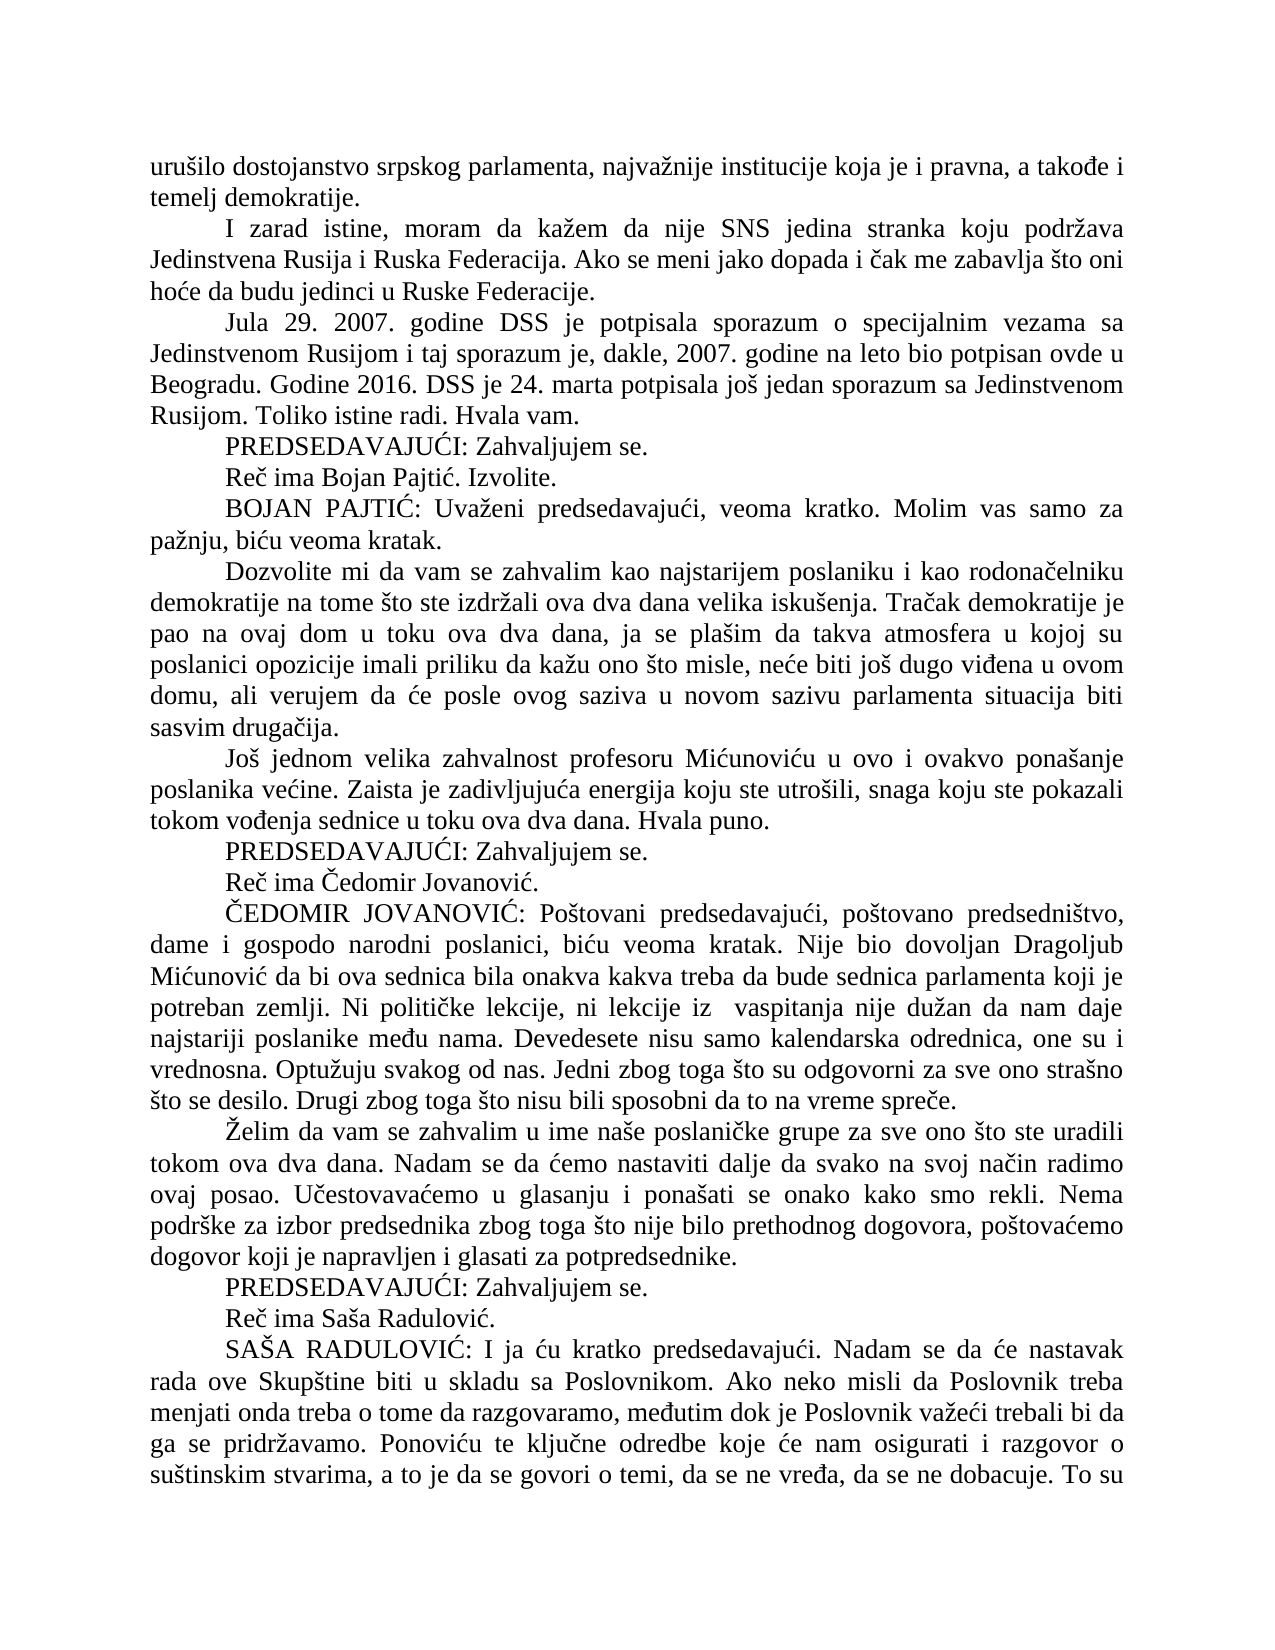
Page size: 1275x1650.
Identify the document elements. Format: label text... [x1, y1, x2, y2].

text Reč ima Saša Radulović. [150, 1302, 1125, 1333]
text Želim da vam se zahvalim u ime naše poslaničke grupe za sve ono što ste uradili tokom ova dva dana. Nadam se da ćemo nastaviti dalje da svako na svoj način radimo ovaj posao. Učestovavaćemo u glasanju i ponašati se onako kako smo rekli. Nema podrške za izbor predsednika zbog toga što nije bilo prethodnog dogovora, poštovaćemo dogovor koji je napravljen i glasati za potpredsednike. [150, 1116, 1125, 1271]
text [150, 1333, 1125, 1489]
text PREDSEDAVAJUĆI: Zahvaljujem se. [150, 430, 1125, 461]
text Reč ima Čedomir Jovanović. [150, 866, 1125, 897]
text Reč ima Bojan Pajtić. Izvolite. [150, 461, 1125, 493]
text Dozvolite mi da vam se zahvalim kao najstarijem poslaniku i kao rodonačelniku demokratije na tome što ste izdržali ova dva dana velika iskušenja. Tračak demokratije je pao na ovaj dom u toku ova dva dana, ja se plašim da takva atmosfera u kojoj su poslanici opozicije imali priliku da kažu ono što misle, neće biti još dugo viđena u ovom domu, ali verujem da će posle ovog saziva u novom sazivu parlamenta situacija biti sasvim drugačija. [150, 555, 1125, 742]
text BOJAN PAJTIĆ: Uvaženi predsedavajući, veoma kratko. Molim vas samo za pažnju, biću veoma kratak. [150, 493, 1125, 555]
text PREDSEDAVAJUĆI: Zahvaljujem se. [150, 1271, 1125, 1302]
text PREDSEDAVAJUĆI: Zahvaljujem se. [150, 835, 1125, 866]
text I zarad istine, moram da kažem da nije SNS jedina stranka koju podržava Jedinstvena Rusija i Ruska Federacija. Ako se meni jako dopada i čak me zabavlja što oni hoće da budu jedinci u Ruske Federacije. [150, 212, 1125, 306]
text ČEDOMIR JOVANOVIĆ: Poštovani predsedavajući, poštovano predsedništvo, dame i gospodo narodni poslanici, biću veoma kratak. Nije bio dovoljan Dragoljub Mićunović da bi ova sednica bila onakva kakva treba da bude sednica parlamenta koji je potreban zemlji. Ni političke lekcije, ni lekcije iz vaspitanja nije dužan da nam daje najstariji poslanike među nama. Devedesete nisu samo kalendarska odrednica, one su i vrednosna. Optužuju svakog od nas. Jedni zbog toga što su odgovorni za sve ono strašno što se desilo. Drugi zbog toga što nisu bili sposobni da to na vreme spreče. [150, 897, 1125, 1116]
text Još jednom velika zahvalnost profesoru Mićunoviću u ovo i ovakvo ponašanje poslanika većine. Zaista je zadivljujuća energija koju ste utrošili, snaga koju ste pokazali tokom vođenja sednice u toku ova dva dana. Hvala puno. [150, 742, 1125, 835]
text Jula 29. 2007. godine DSS je potpisala sporazum o specijalnim vezama sa Jedinstvenom Rusijom i taj sporazum je, dakle, 2007. godine na leto bio potpisan ovde u Beogradu. Godine 2016. DSS je 24. marta potpisala još jedan sporazum sa Jedinstvenom Rusijom. Toliko istine radi. Hvala vam. [150, 306, 1125, 430]
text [150, 150, 1125, 212]
